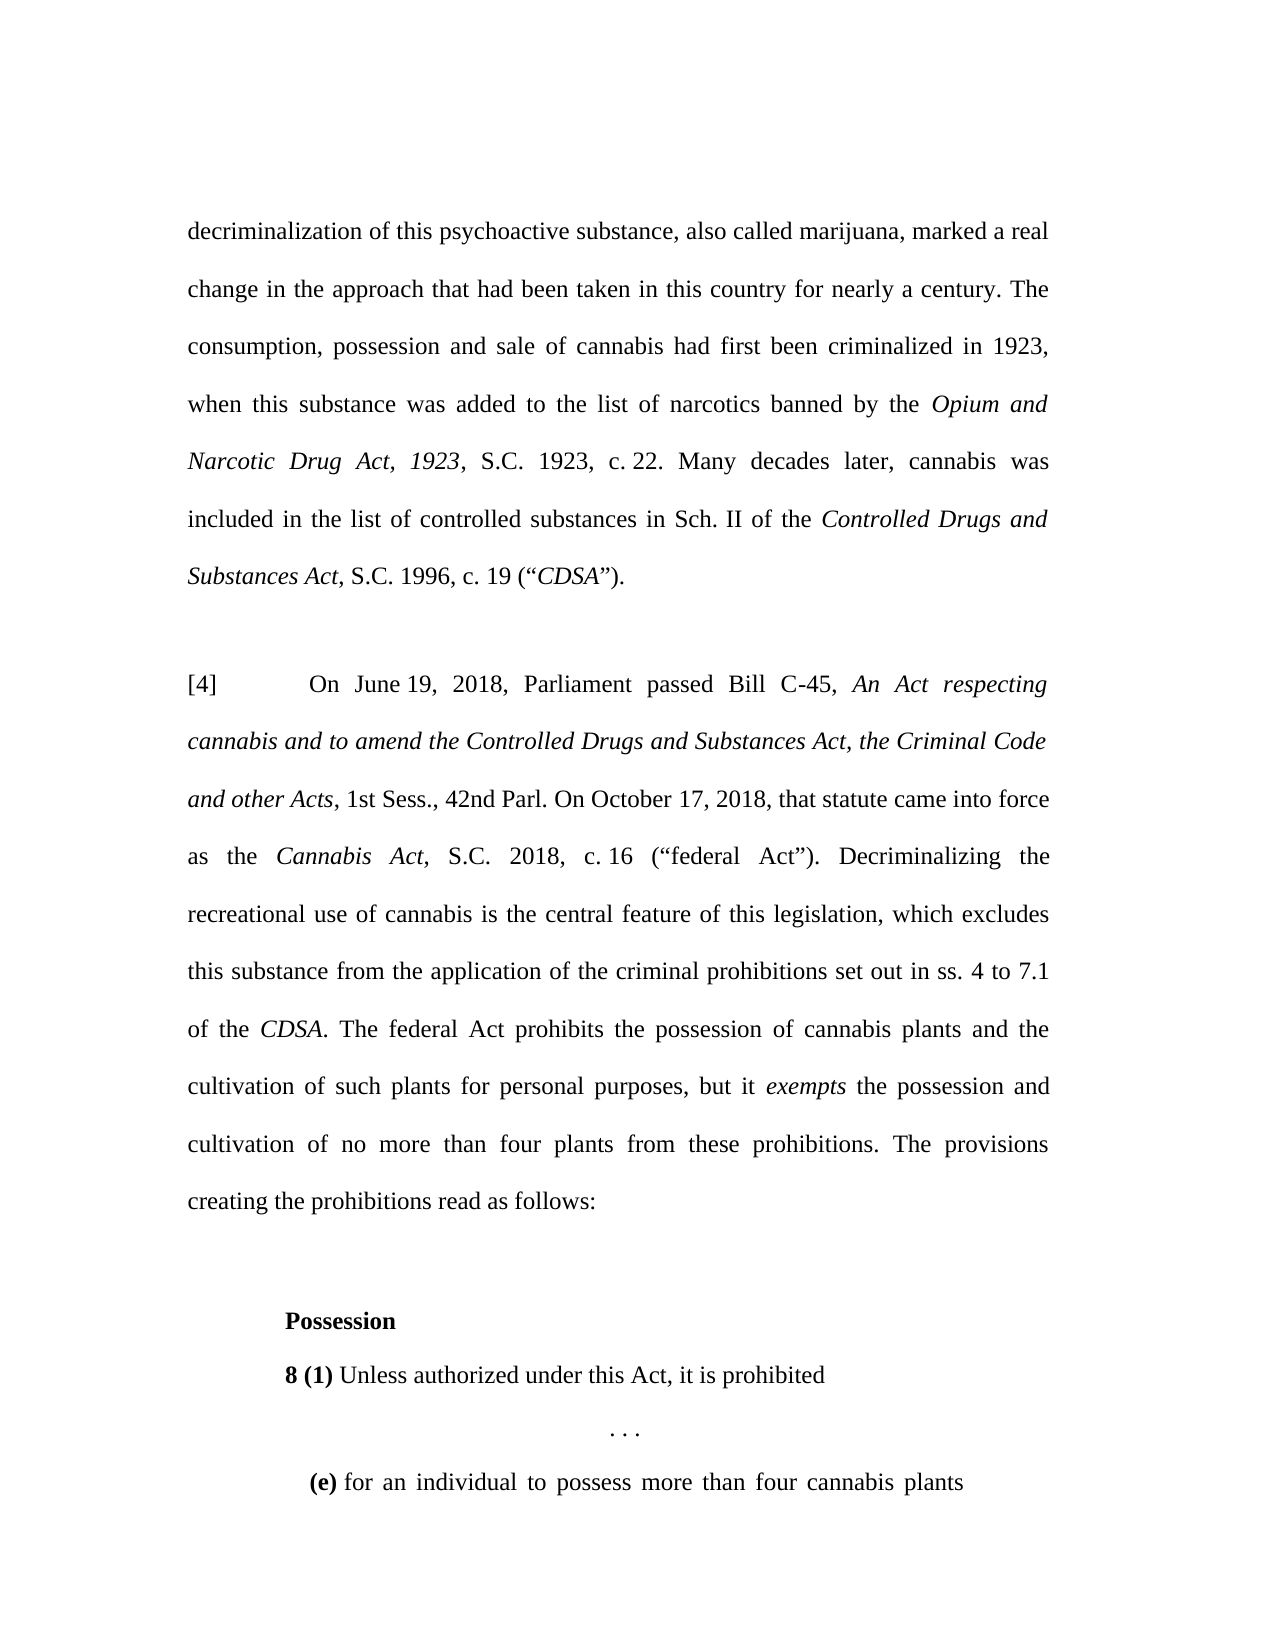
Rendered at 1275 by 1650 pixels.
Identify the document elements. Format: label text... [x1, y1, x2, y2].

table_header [263, 1294, 987, 1502]
text On June 19, 2018, Parliament passed Bill C-45, An Act respecting cannabis and to amend the Controlled Drugs and Substances Act, the Criminal Code and other Acts, 1st Sess., 42nd Parl. On October 17, 2018, that statute came into force as the Cannabis Act, S.C. 2018, c. 16 (“federal Act”). Decriminalizing the recreational use of cannabis is the central feature of this legislation, which excludes this substance from the application of the criminal prohibitions set out in ss. 4 to 7.1 of the CDSA. The federal Act prohibits the possession of cannabis plants and the cultivation of such plants for personal purposes, but it exempts the possession and cultivation of no more than four plants from these prohibitions. The provisions creating the prohibitions read as follows: [187, 669, 1050, 1215]
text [187, 216, 1050, 590]
